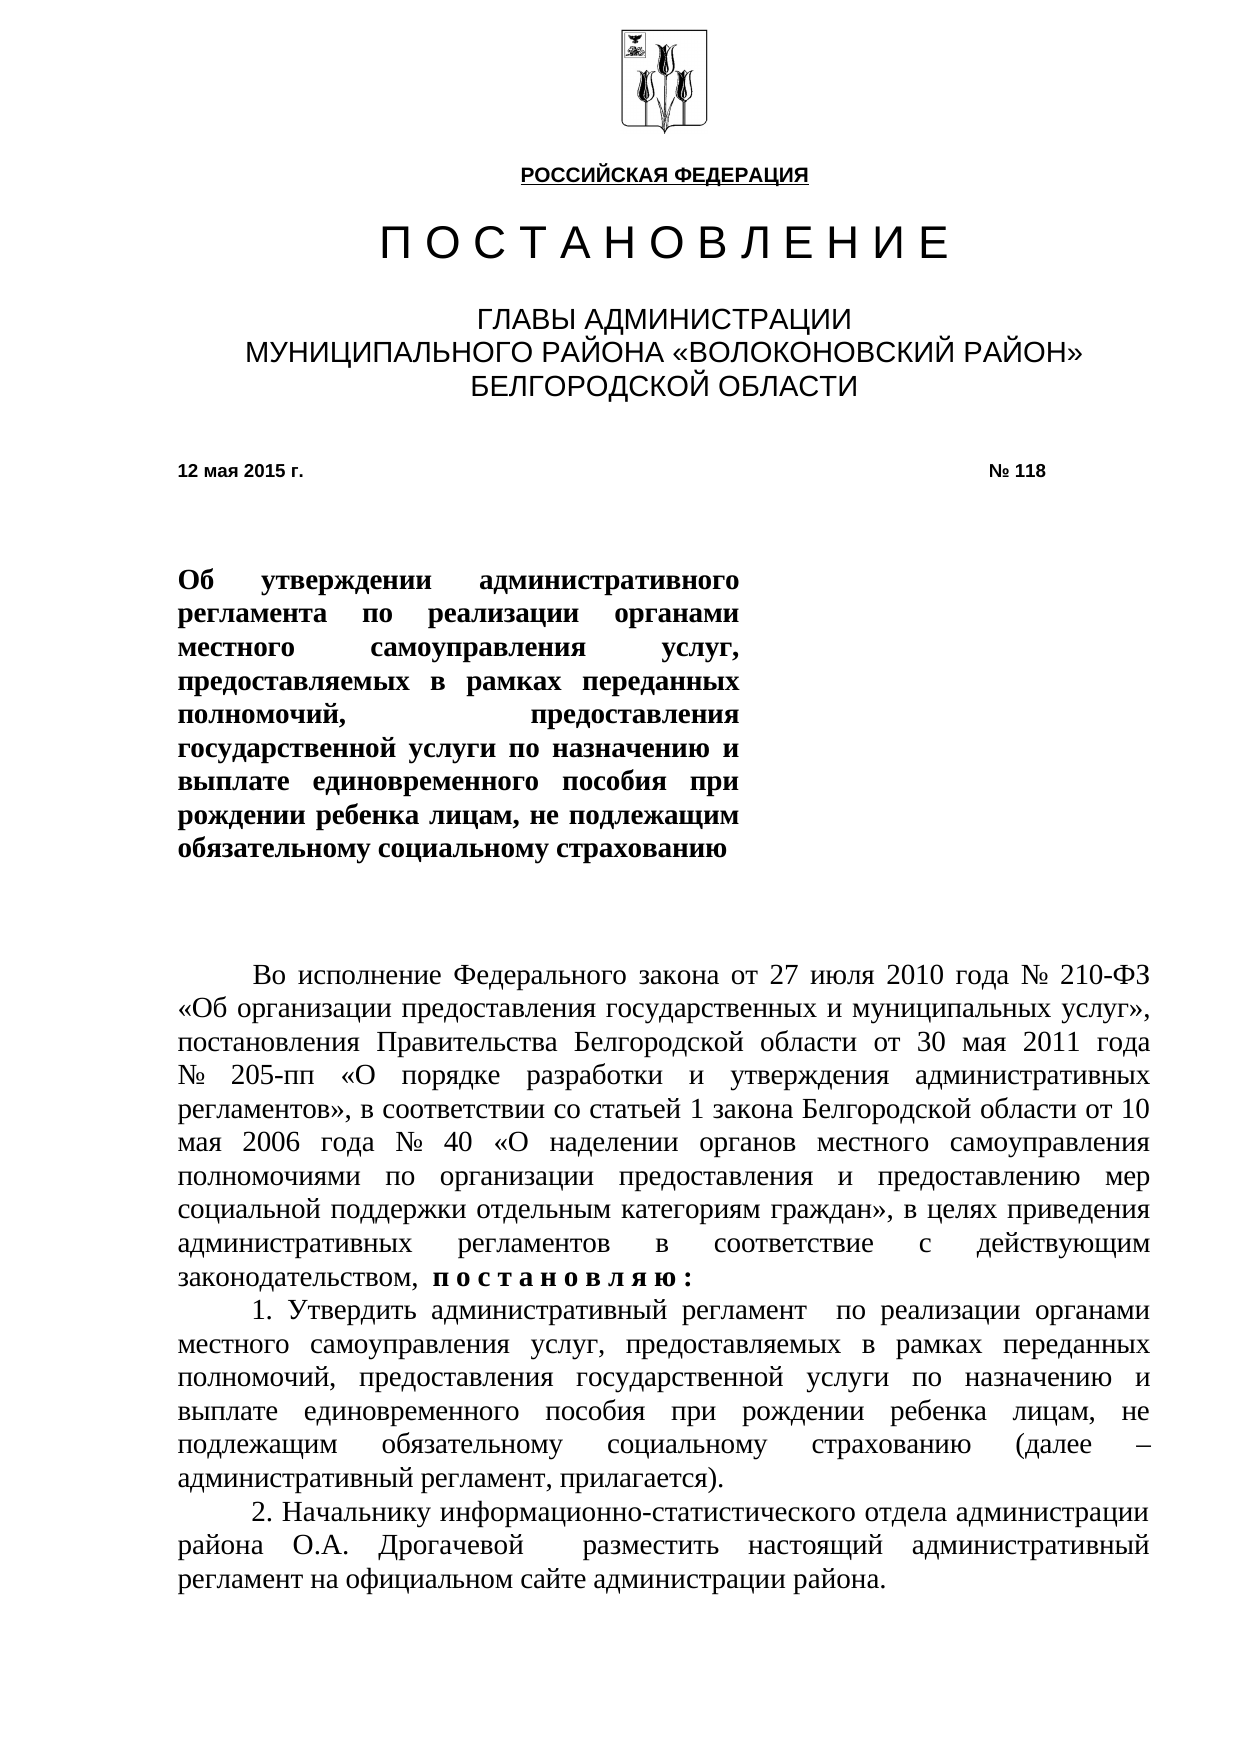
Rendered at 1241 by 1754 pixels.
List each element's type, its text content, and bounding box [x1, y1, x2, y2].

picture [620, 29, 708, 134]
text 1. Утвердить административный регламент по реализации органами местного самоуправления услуг, предоставляемых в рамках переданных полномочий, предоставления государственной услуги по назначению и выплате единовременного пособия при рождении ребенка лицам, не подлежащим обязательному социальному страхованию (далее – административный регламент, прилагается). [177, 1293, 1151, 1494]
text ГЛАВЫ АДМИНИСТРАЦИИ [177, 302, 1152, 335]
text П О С Т А Н О В Л Е Н И Е [177, 216, 1152, 268]
text Во исполнение Федерального закона от 27 июля 2010 года № 210-ФЗ «Об организации предоставления государственных и муниципальных услуг», постановления Правительства Белгородской области от 30 мая 2011 года № 205-пп «О порядке разработки и утверждения административных регламентов», в соответствии со статьей 1 закона Белгородской области от 10 мая 2006 года № 40 «О наделении органов местного самоуправления полномочиями по организации предоставления и предоставлению мер социальной поддержки отдельным категориям граждан», в целях приведения административных регламентов в соответствие с действующим законодательством, п о с т а н о в л я ю : [177, 957, 1151, 1293]
text БЕЛГОРОДСКОЙ ОБЛАСТИ [177, 369, 1152, 402]
text РОССИЙСКАЯ ФЕДЕРАЦИЯ [177, 163, 1152, 187]
text Об утверждении административного регламента по реализации органами местного самоуправления услуг, предоставляемых в рамках переданных полномочий, предоставления государственной услуги по назначению и выплате единовременного пособия при рождении ребенка лицам, не подлежащим обязательному социальному страхованию [177, 563, 739, 864]
text МУНИЦИПАЛЬНОГО РАЙОНА «ВОЛОКОНОВСКИЙ РАЙОН» [177, 335, 1152, 369]
text 2. Начальнику информационно-статистического отдела администрации района О.А. Дрогачевой разместить настоящий административный регламент на официальном сайте администрации района. [177, 1494, 1149, 1595]
text 12 мая 2015 г. № 118 [177, 460, 1152, 525]
